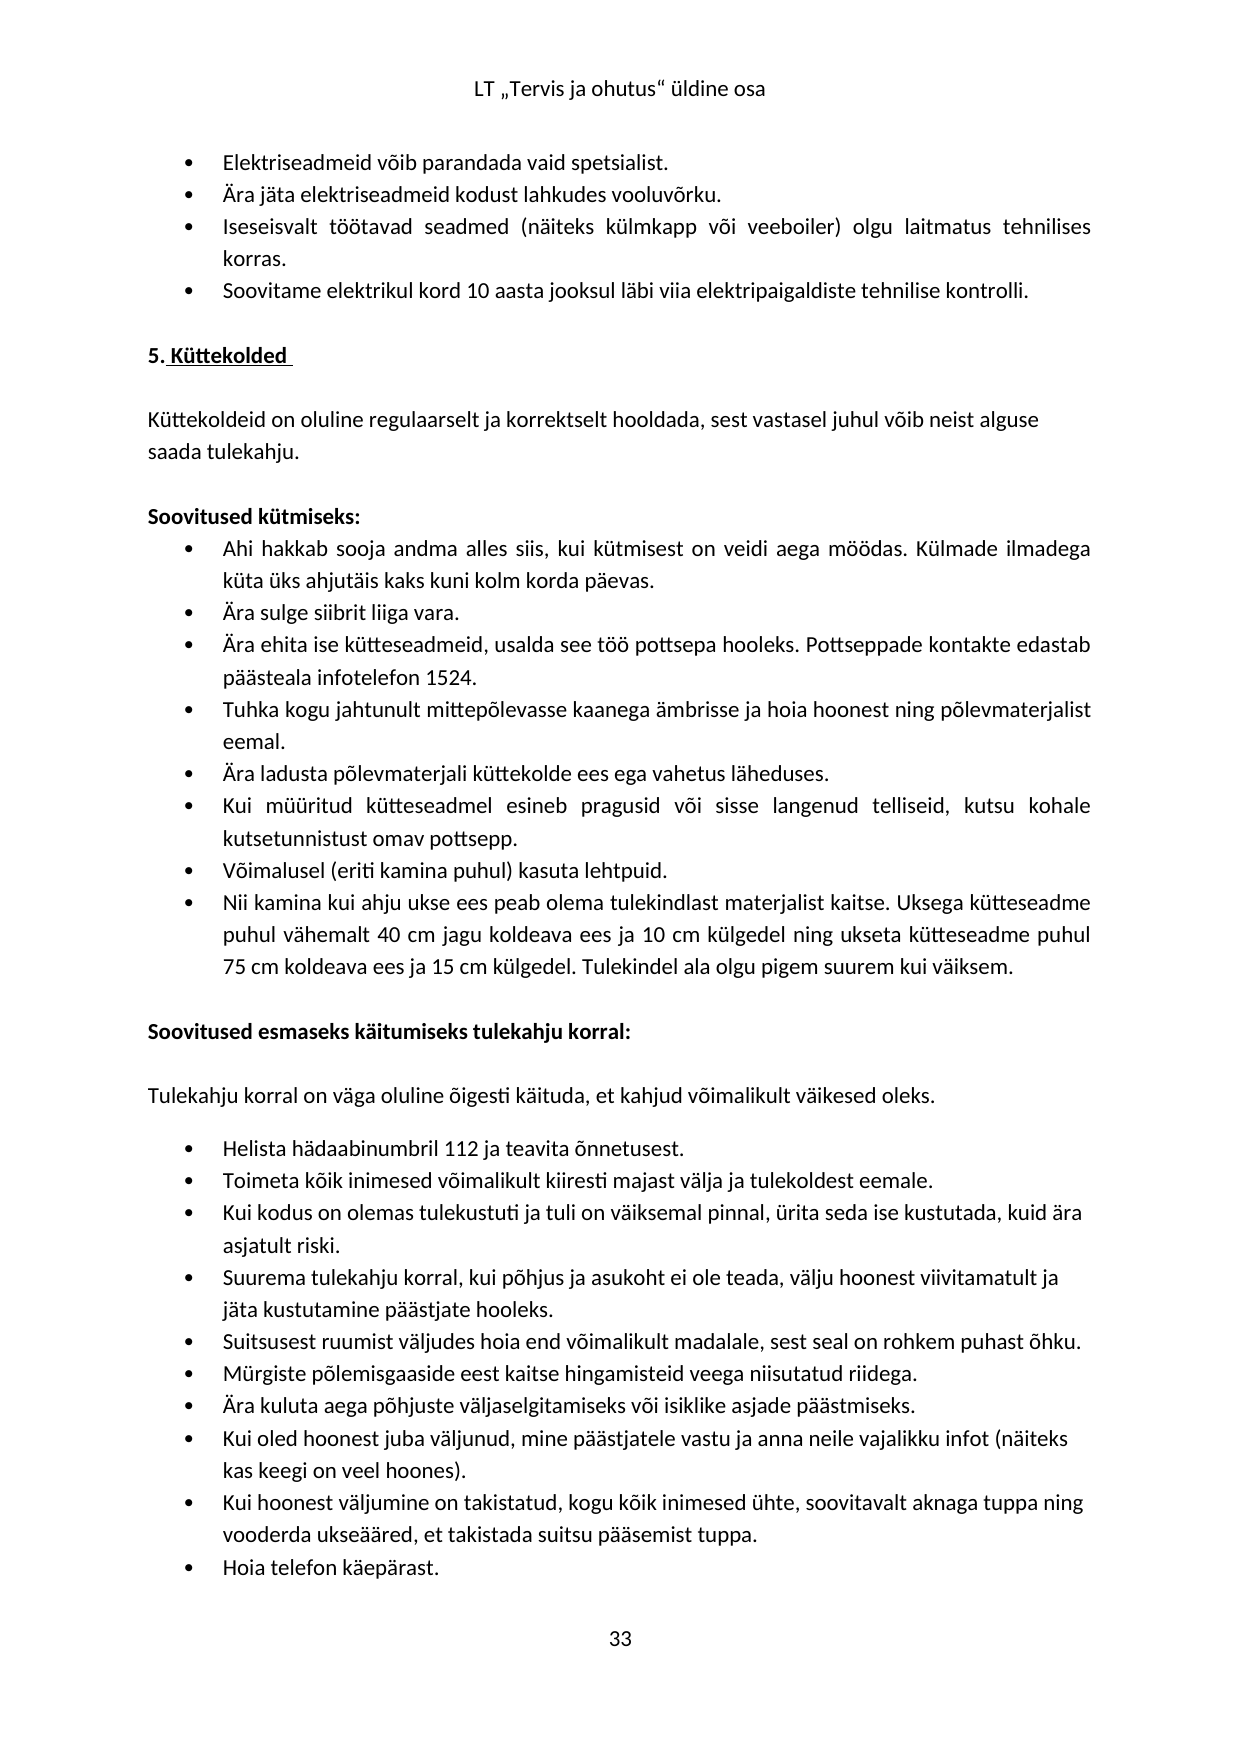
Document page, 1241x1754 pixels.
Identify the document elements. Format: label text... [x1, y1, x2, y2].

list Kui hoonest väljumine on takistatud, kogu kõik inimesed ühte, soovitavalt aknaga tuppa ning vooderda ukseääred, et takistada suitsu pääsemist tuppa. [185, 1488, 1092, 1548]
list Kui oled hoonest juba väljunud, mine päästjatele vastu ja anna neile vajalikku infot (näiteks kas keegi on veel hoones). [185, 1424, 1092, 1484]
list Kui müüritud kütteseadmel esineb pragusid või sisse langenud telliseid, kutsu kohale kutsetunnistust omav pottsepp. [185, 791, 1092, 852]
list Ära ladusta põlevmaterjali küttekolde ees ega vahetus läheduses. [185, 759, 1092, 787]
list Ära jäta elektriseadmeid kodust lahkudes vooluvõrku. [185, 180, 1092, 208]
list Elektriseadmeid võib parandada vaid spetsialist. [185, 148, 1092, 176]
list Soovitame elektrikul kord 10 aasta jooksul läbi viia elektripaigaldiste tehnilise kontrolli. [185, 276, 1092, 304]
list Hoia telefon käepärast. [185, 1553, 1092, 1581]
list Iseseisvalt töötavad seadmed (näiteks külmkapp või veeboiler) olgu laitmatus tehnilises korras. [185, 212, 1092, 272]
list Nii kamina kui ahju ukse ees peab olema tulekindlast materjalist kaitse. Uksega kütteseadme puhul vähemalt 40 cm jagu koldeava ees ja 10 cm külgedel ning ukseta kütteseadme puhul 75 cm koldeava ees ja 15 cm külgedel. Tulekindel ala olgu pigem suurem kui väiksem. [185, 888, 1092, 980]
list Helista hädaabinumbril 112 ja teavita õnnetusest. [185, 1134, 1092, 1162]
text 5. Küttekolded [148, 341, 1092, 369]
list Ära sulge siibrit liiga vara. [185, 598, 1092, 626]
list Kui kodus on olemas tulekustuti ja tuli on väiksemal pinnal, ürita seda ise kustutada, kuid ära asjatult riski. [185, 1198, 1092, 1259]
list Toimeta kõik inimesed võimalikult kiiresti majast välja ja tulekoldest eemale. [185, 1166, 1092, 1194]
list Ära kuluta aega põhjuste väljaselgitamiseks või isiklike asjade päästmiseks. [185, 1392, 1092, 1420]
text Tulekahju korral on väga oluline õigesti käituda, et kahjud võimalikult väikesed oleks. [148, 1081, 1092, 1109]
list Mürgiste põlemisgaaside eest kaitse hingamisteid veega niisutatud riidega. [185, 1359, 1092, 1387]
list Tuhka kogu jahtunult mittepõlevasse kaanega ämbrisse ja hoia hoonest ning põlevmaterjalist eemal. [185, 695, 1092, 755]
list Ahi hakkab sooja andma alles siis, kui kütmisest on veidi aega möödas. Külmade ilmadega küta üks ahjutäis kaks kuni kolm korda päevas. [185, 534, 1092, 594]
list Võimalusel (eriti kamina puhul) kasuta lehtpuid. [185, 856, 1092, 884]
text Soovitused esmaseks käitumiseks tulekahju korral: [148, 1017, 1092, 1045]
list Ära ehita ise kütteseadmeid, usalda see töö pottsepa hooleks. Pottseppade kontakte edastab päästeala infotelefon 1524. [185, 631, 1092, 691]
list Suitsusest ruumist väljudes hoia end võimalikult madalale, sest seal on rohkem puhast õhku. [185, 1327, 1092, 1355]
text Soovitused kütmiseks: [148, 502, 1092, 530]
text Küttekoldeid on oluline regulaarselt ja korrektselt hooldada, sest vastasel juhul võib neist alguse saada tulekahju. [148, 405, 1092, 465]
list Suurema tulekahju korral, kui põhjus ja asukoht ei ole teada, välju hoonest viivitamatult ja jäta kustutamine päästjate hooleks. [185, 1263, 1092, 1323]
